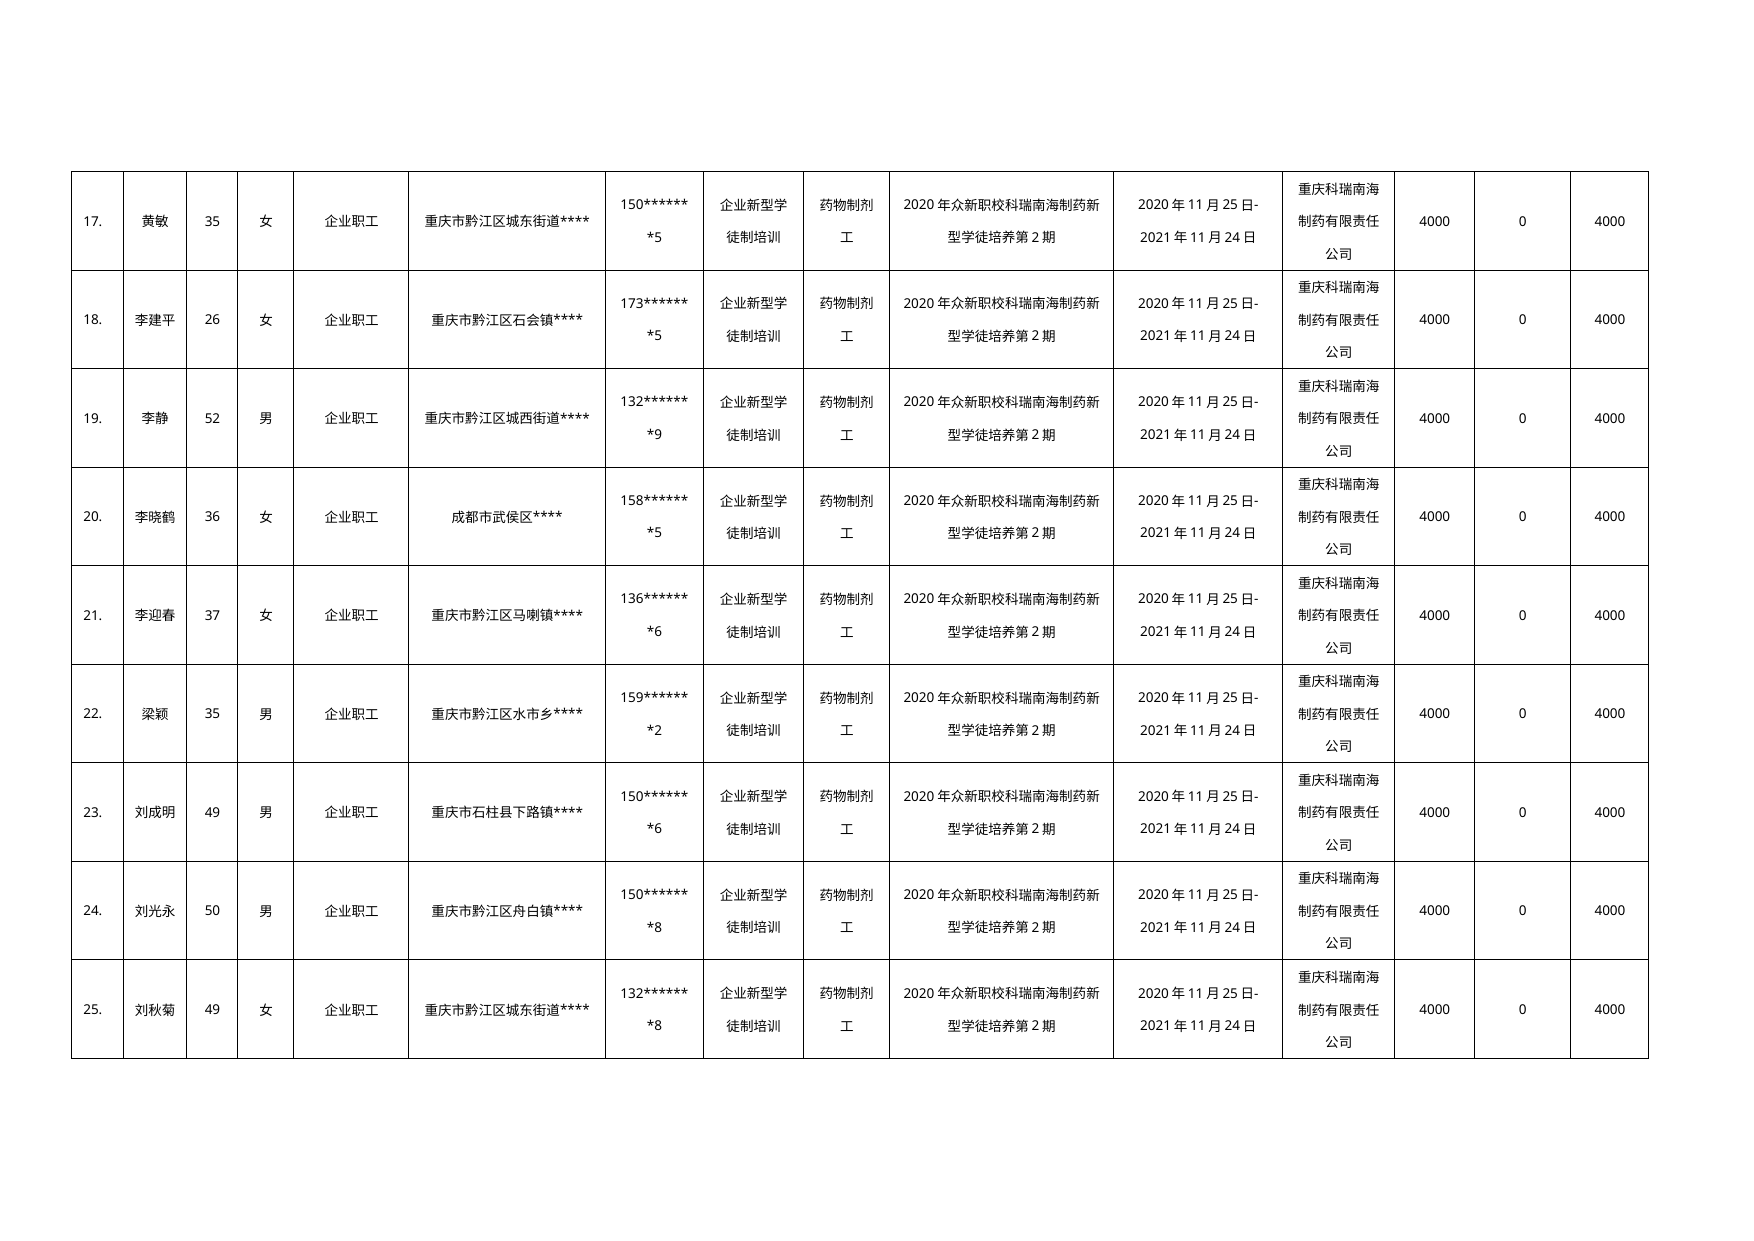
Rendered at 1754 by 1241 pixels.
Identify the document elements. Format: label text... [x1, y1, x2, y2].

table_cell 4000 [1395, 566, 1474, 664]
table_cell 李建平 [124, 271, 186, 368]
table_cell 男 [238, 763, 293, 861]
table_cell 重庆科瑞南海制药有限责任公司 [1283, 566, 1394, 664]
table_cell 0 [1475, 271, 1570, 368]
table_cell 4000 [1395, 172, 1474, 269]
table_cell 重庆市黔江区城西街道**** [409, 369, 605, 467]
table_cell 0 [1475, 862, 1570, 959]
table_cell 企业新型学徒制培训 [704, 763, 803, 861]
table_cell 企业职工 [294, 468, 408, 565]
table_cell 4000 [1395, 468, 1474, 565]
table_cell 2020年11月25日-2021年11月24日 [1114, 665, 1282, 762]
table_cell 药物制剂工 [804, 566, 889, 664]
table_cell 4000 [1571, 862, 1648, 959]
table_cell 2020年众新职校科瑞南海制药新型学徒培养第2期 [890, 566, 1113, 664]
table_cell 4000 [1395, 369, 1474, 467]
table_cell 173*******5 [606, 271, 703, 368]
table_cell 52 [187, 369, 237, 467]
table_cell 4000 [1395, 271, 1474, 368]
table_cell 49 [187, 960, 237, 1058]
table_cell 35 [187, 172, 237, 269]
table_cell 4000 [1571, 665, 1648, 762]
table_cell 4000 [1571, 763, 1648, 861]
table_cell 159*******2 [606, 665, 703, 762]
table_cell 黄敏 [124, 172, 186, 269]
table_cell 重庆市黔江区城东街道**** [409, 172, 605, 269]
table_cell 药物制剂工 [804, 763, 889, 861]
table_cell 企业新型学徒制培训 [704, 271, 803, 368]
table_cell 49 [187, 763, 237, 861]
table_cell 女 [238, 468, 293, 565]
table_cell 2020年众新职校科瑞南海制药新型学徒培养第2期 [890, 468, 1113, 565]
table_cell 刘成明 [124, 763, 186, 861]
table_cell 企业职工 [294, 271, 408, 368]
table_cell 0 [1475, 665, 1570, 762]
table_cell 重庆市黔江区水市乡**** [409, 665, 605, 762]
table_cell [72, 271, 123, 368]
table_cell 136*******6 [606, 566, 703, 664]
table_cell 男 [238, 369, 293, 467]
table_cell [72, 369, 123, 467]
table_cell 梁颖 [124, 665, 186, 762]
table_cell [72, 960, 123, 1058]
table_cell 2020年11月25日-2021年11月24日 [1114, 862, 1282, 959]
table_cell 132*******9 [606, 369, 703, 467]
table_cell 男 [238, 862, 293, 959]
table_cell 企业新型学徒制培训 [704, 369, 803, 467]
table_cell 2020年众新职校科瑞南海制药新型学徒培养第2期 [890, 763, 1113, 861]
table_cell 0 [1475, 960, 1570, 1058]
table_cell [72, 763, 123, 861]
table_cell [72, 468, 123, 565]
table_cell 0 [1475, 172, 1570, 269]
table_cell 女 [238, 172, 293, 269]
table_cell 4000 [1571, 960, 1648, 1058]
table_cell 李晓鹤 [124, 468, 186, 565]
table_cell 企业新型学徒制培训 [704, 862, 803, 959]
table_cell 重庆科瑞南海制药有限责任公司 [1283, 665, 1394, 762]
table_cell 重庆市黔江区马喇镇**** [409, 566, 605, 664]
table_cell 4000 [1571, 369, 1648, 467]
table_cell 150*******5 [606, 172, 703, 269]
table_cell 2020年11月25日-2021年11月24日 [1114, 369, 1282, 467]
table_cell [890, 172, 1113, 269]
table_cell 4000 [1395, 862, 1474, 959]
table_cell 4000 [1395, 665, 1474, 762]
table_cell 企业职工 [294, 862, 408, 959]
table_cell 李静 [124, 369, 186, 467]
table_cell 0 [1475, 566, 1570, 664]
table_cell 36 [187, 468, 237, 565]
table_cell 药物制剂工 [804, 172, 889, 269]
table_cell 药物制剂工 [804, 369, 889, 467]
table_cell 企业职工 [294, 960, 408, 1058]
table_cell 0 [1475, 763, 1570, 861]
table_cell 重庆市石柱县下路镇**** [409, 763, 605, 861]
table_cell 2020年众新职校科瑞南海制药新型学徒培养第2期 [890, 271, 1113, 368]
table_cell 150*******6 [606, 763, 703, 861]
table_cell 0 [1475, 468, 1570, 565]
table_cell 企业职工 [294, 566, 408, 664]
table_cell [72, 862, 123, 959]
table_cell 35 [187, 665, 237, 762]
table_cell 2020年众新职校科瑞南海制药新型学徒培养第2期 [890, 665, 1113, 762]
table_cell 4000 [1571, 172, 1648, 269]
table_cell 药物制剂工 [804, 665, 889, 762]
table_cell 重庆市黔江区城东街道**** [409, 960, 605, 1058]
table_cell 0 [1475, 369, 1570, 467]
table_cell 企业新型学徒制培训 [704, 566, 803, 664]
table_cell 药物制剂工 [804, 468, 889, 565]
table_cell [890, 960, 1113, 1058]
table_cell 37 [187, 566, 237, 664]
table_cell 重庆市黔江区舟白镇**** [409, 862, 605, 959]
table_cell 刘光永 [124, 862, 186, 959]
table_cell 重庆科瑞南海制药有限责任公司 [1283, 468, 1394, 565]
table_cell 重庆科瑞南海制药有限责任公司 [1283, 862, 1394, 959]
table_cell [72, 172, 123, 269]
table_cell [72, 665, 123, 762]
table_cell 企业职工 [294, 763, 408, 861]
table_cell 132*******8 [606, 960, 703, 1058]
table_cell 2020年众新职校科瑞南海制药新型学徒培养第2期 [890, 862, 1113, 959]
table_cell 158*******5 [606, 468, 703, 565]
table_cell 2020年11月25日-2021年11月24日 [1114, 271, 1282, 368]
table_cell 药物制剂工 [804, 862, 889, 959]
table_cell 2020年11月25日-2021年11月24日 [1114, 566, 1282, 664]
table_cell 企业新型学徒制培训 [704, 468, 803, 565]
table_cell 企业新型学徒制培训 [704, 172, 803, 269]
table_cell 女 [238, 960, 293, 1058]
table_cell 重庆科瑞南海制药有限责任公司 [1283, 369, 1394, 467]
table_cell 50 [187, 862, 237, 959]
table_cell 企业职工 [294, 665, 408, 762]
table_cell 2020年11月25日-2021年11月24日 [1114, 763, 1282, 861]
table_cell 企业新型学徒制培训 [704, 960, 803, 1058]
table_cell 企业新型学徒制培训 [704, 665, 803, 762]
table_cell 4000 [1571, 271, 1648, 368]
table_cell 药物制剂工 [804, 960, 889, 1058]
table_cell 刘秋菊 [124, 960, 186, 1058]
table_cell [1114, 172, 1282, 269]
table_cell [1114, 960, 1282, 1058]
table_cell 企业职工 [294, 172, 408, 269]
table_cell 2020年11月25日-2021年11月24日 [1114, 468, 1282, 565]
table_cell 重庆科瑞南海制药有限责任公司 [1283, 763, 1394, 861]
table_cell 4000 [1395, 763, 1474, 861]
table_cell 女 [238, 566, 293, 664]
table_cell 4000 [1571, 468, 1648, 565]
table_cell 150*******8 [606, 862, 703, 959]
table_cell 2020年众新职校科瑞南海制药新型学徒培养第2期 [890, 369, 1113, 467]
table_cell 4000 [1571, 566, 1648, 664]
table_cell 企业职工 [294, 369, 408, 467]
table_cell 26 [187, 271, 237, 368]
table_cell 重庆科瑞南海制药有限责任公司 [1283, 271, 1394, 368]
table_cell 重庆科瑞南海制药有限责任公司 [1283, 960, 1394, 1058]
table_cell 李迎春 [124, 566, 186, 664]
table_cell 重庆科瑞南海制药有限责任公司 [1283, 172, 1394, 269]
table_cell 4000 [1395, 960, 1474, 1058]
table_cell 女 [238, 271, 293, 368]
table_cell 男 [238, 665, 293, 762]
table_cell 药物制剂工 [804, 271, 889, 368]
table_cell 成都市武侯区**** [409, 468, 605, 565]
table_cell 重庆市黔江区石会镇**** [409, 271, 605, 368]
table_cell [72, 566, 123, 664]
